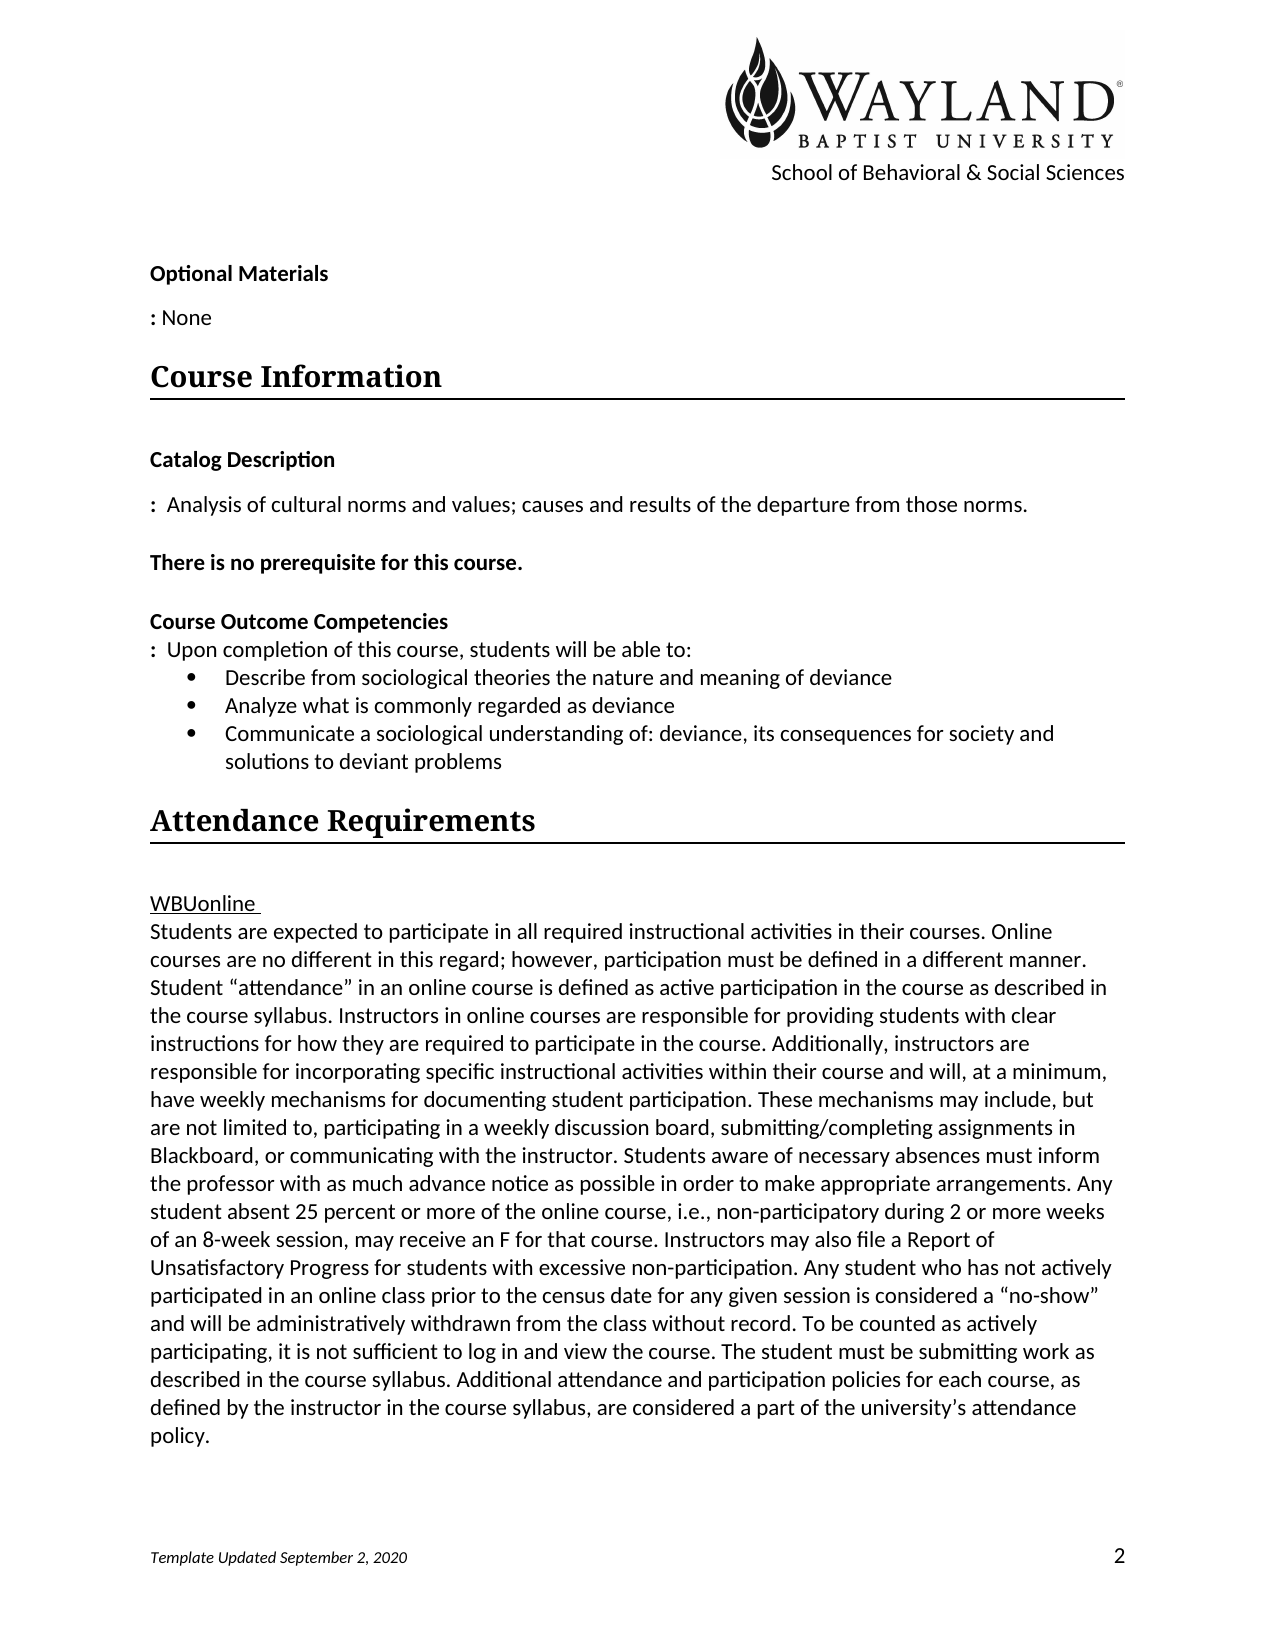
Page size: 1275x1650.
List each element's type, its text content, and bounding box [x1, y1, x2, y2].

picture [720, 30, 1125, 159]
text Catalog Description [150, 445, 1125, 473]
text Students are expected to participate in all required instructional activities in their courses. Online courses are no different in this regard; however, participation must be defined in a different manner. Student “attendance” in an online course is defined as active participation in the course as described in the course syllabus. Instructors in online courses are responsible for providing students with clear instructions for how they are required to participate in the course. Additionally, instructors are responsible for incorporating specific instructional activities within their course and will, at a minimum, have weekly mechanisms for documenting student participation. These mechanisms may include, but are not limited to, participating in a weekly discussion board, submitting/completing assignments in Blackboard, or communicating with the instructor. Students aware of necessary absences must inform the professor with as much advance notice as possible in order to make appropriate arrangements. Any student absent 25 percent or more of the online course, i.e., non-participatory during 2 or more weeks of an 8-week session, may receive an F for that course. Instructors may also file a Report of Unsatisfactory Progress for students with excessive non-participation. Any student who has not actively participated in an online class prior to the census date for any given session is considered a “no-show” and will be administratively withdrawn from the class without record. To be counted as actively participating, it is not sufficient to log in and view the course. The student must be submitting work as described in the course syllabus. Additional attendance and participation policies for each course, as defined by the instructor in the course syllabus, are considered a part of the university’s attendance policy. [150, 917, 1125, 1449]
list Analyze what is commonly regarded as deviance [187, 691, 1125, 719]
text : Upon completion of this course, students will be able to: [150, 635, 1125, 663]
subtitle Attendance Requirements [150, 800, 1125, 842]
list Describe from sociological theories the nature and meaning of deviance [187, 663, 1125, 691]
text : None [150, 303, 1125, 332]
text WBUonline [150, 889, 1125, 917]
text : Analysis of cultural norms and values; causes and results of the departure from those norms. [150, 490, 1126, 518]
text Optional Materials [150, 259, 1125, 287]
text There is no prerequisite for this course. [150, 548, 1125, 576]
list Communicate a sociological understanding of: deviance, its consequences for society and solutions to deviant problems [187, 719, 1125, 775]
subtitle Course Information [150, 357, 1125, 398]
text Course Outcome Competencies [150, 607, 1125, 635]
